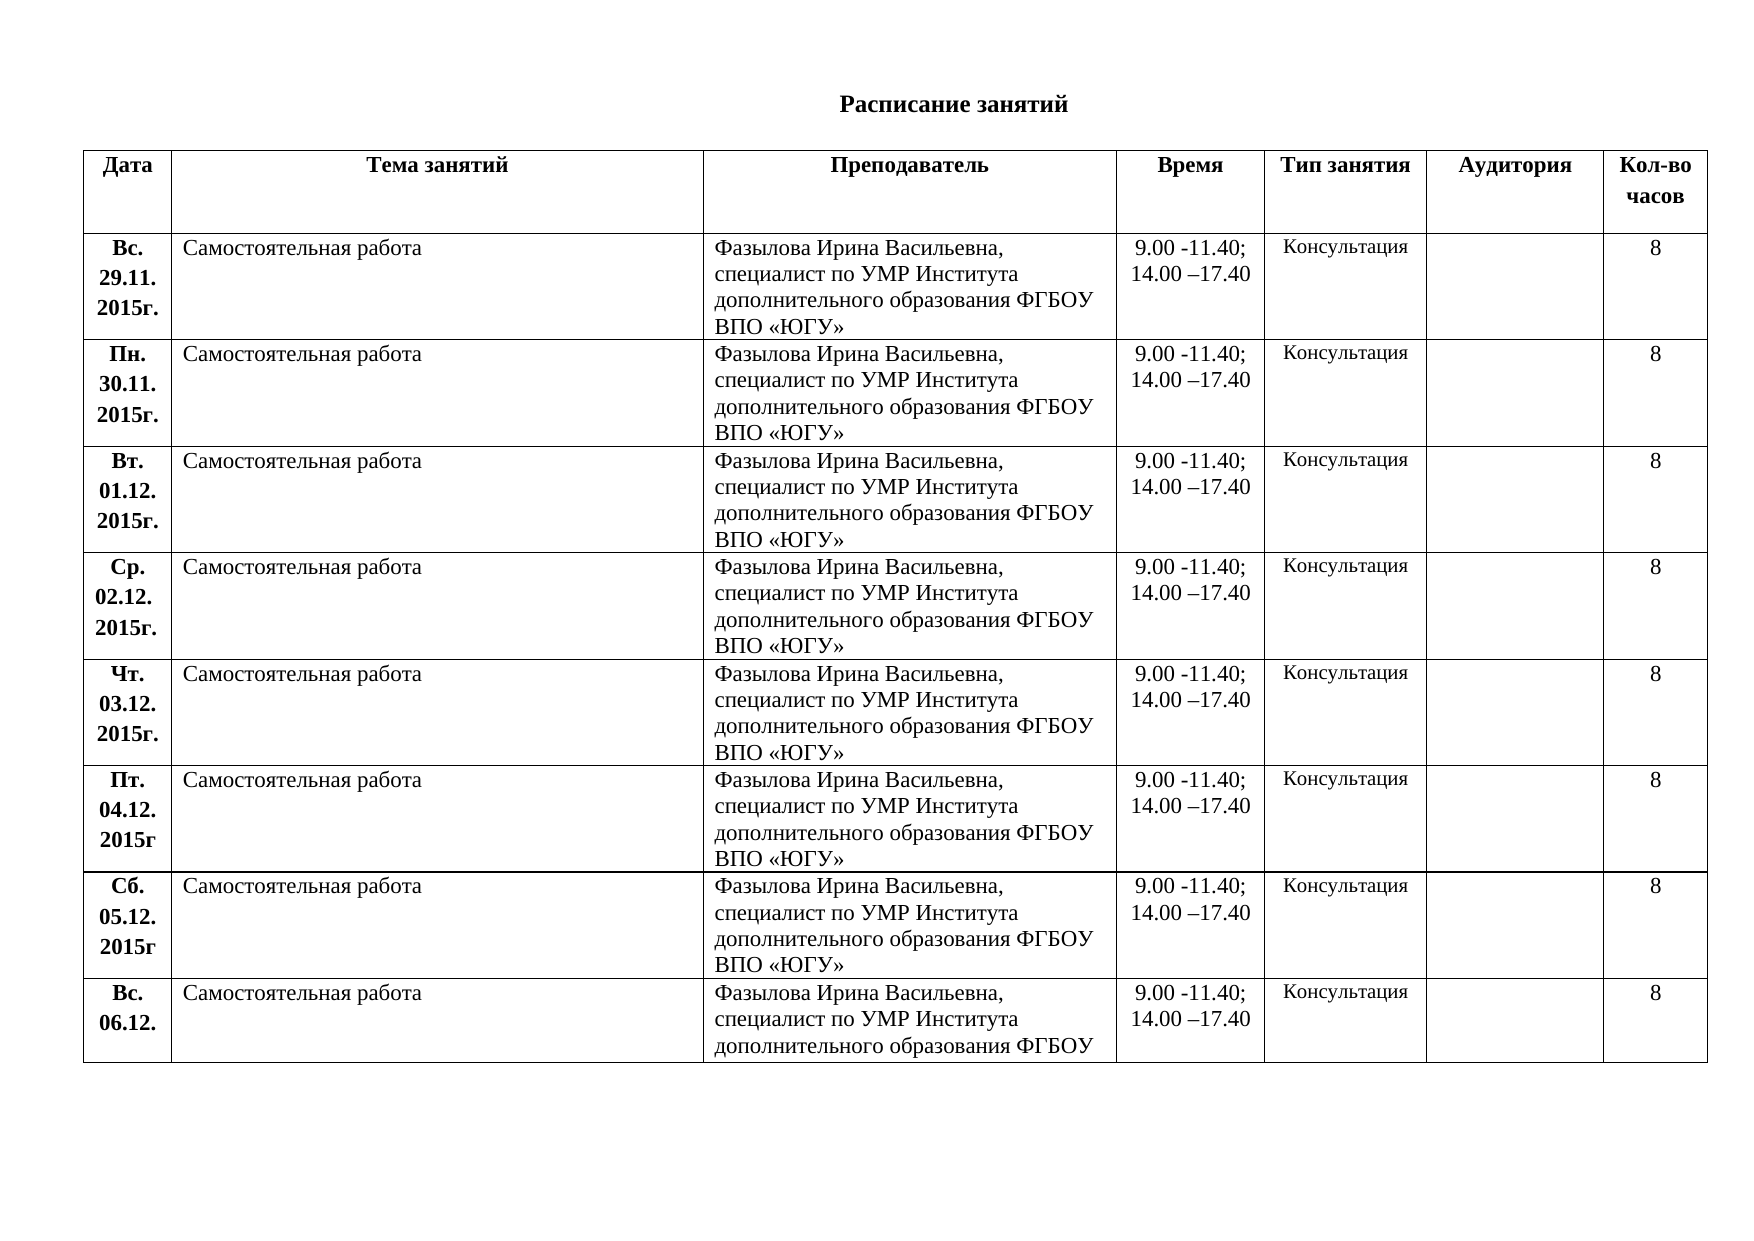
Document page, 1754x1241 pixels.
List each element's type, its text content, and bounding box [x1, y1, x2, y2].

table_cell [1427, 447, 1603, 552]
table_cell Самостоятельная работа [172, 553, 703, 658]
table_cell Ср. 02.12.2015г. [84, 553, 171, 658]
table_cell 9.00 -11.40; 14.00 –17.40 [1117, 234, 1264, 339]
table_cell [172, 979, 703, 1062]
table_cell 9.00 -11.40; 14.00 –17.40 [1117, 873, 1264, 978]
table_cell Самостоятельная работа [172, 234, 703, 339]
table_cell [1427, 979, 1603, 1062]
table_cell [1427, 340, 1603, 446]
table_cell 8 [1604, 979, 1707, 1062]
table_cell [1427, 660, 1603, 765]
table_cell 9.00 -11.40; 14.00 –17.40 [1117, 447, 1264, 552]
table_header Время [1117, 151, 1264, 233]
table_cell Фазылова Ирина Васильевна, специалист по УМР Института дополнительного образования ФГБОУ ВПО «ЮГУ» [704, 660, 1116, 765]
table_cell 8 [1604, 553, 1707, 658]
table_cell Консультация [1265, 766, 1426, 871]
table_cell 9.00 -11.40; 14.00 –17.40 [1117, 340, 1264, 446]
table_cell 8 [1604, 234, 1707, 339]
table_cell 8 [1604, 660, 1707, 765]
table_cell 8 [1604, 340, 1707, 446]
table_cell Самостоятельная работа [172, 660, 703, 765]
table_cell Фазылова Ирина Васильевна, специалист по УМР Института дополнительного образования ФГБОУ ВПО «ЮГУ» [704, 873, 1116, 978]
table_cell Фазылова Ирина Васильевна, специалист по УМР Института дополнительного образования ФГБОУ ВПО «ЮГУ» [704, 447, 1116, 552]
table_cell Сб. 05.12.2015г [84, 873, 171, 978]
table_cell [1427, 766, 1603, 871]
table_cell Самостоятельная работа [172, 873, 703, 978]
table_cell Фазылова Ирина Васильевна, специалист по УМР Института дополнительного образования ФГБОУ ВПО «ЮГУ» [704, 340, 1116, 446]
table_cell 8 [1604, 873, 1707, 978]
table_cell Консультация [1265, 340, 1426, 446]
table_cell 8 [1604, 766, 1707, 871]
table_header Преподаватель [704, 151, 1116, 233]
table_cell [1427, 553, 1603, 658]
table_cell Самостоятельная работа [172, 447, 703, 552]
table_cell 9.00 -11.40; 14.00 –17.40 [1117, 553, 1264, 658]
table_header Кол-во часов [1604, 151, 1707, 233]
table_cell [1427, 873, 1603, 978]
table_header Дата [84, 151, 171, 233]
table_cell Вт. 01.12.2015г. [84, 447, 171, 552]
table_cell Консультация [1265, 447, 1426, 552]
table_cell Фазылова Ирина Васильевна, специалист по УМР Института дополнительного образования ФГБОУ ВПО «ЮГУ» [704, 553, 1116, 658]
table_cell 9.00 -11.40; 14.00 –17.40 [1117, 660, 1264, 765]
table_cell Вс. 29.11.2015г. [84, 234, 171, 339]
table_cell Самостоятельная работа [172, 340, 703, 446]
table_cell Фазылова Ирина Васильевна, специалист по УМР Института дополнительного образования ФГБОУ ВПО «ЮГУ» [704, 234, 1116, 339]
table_cell Пт. 04.12.2015г [84, 766, 171, 871]
table_cell [1427, 234, 1603, 339]
table_cell Вс. 06.12.2015г [84, 979, 171, 1062]
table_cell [704, 979, 1116, 1062]
table_cell Консультация [1265, 660, 1426, 765]
table_cell 9.00 -11.40; 14.00 –17.40 [1117, 766, 1264, 871]
table_cell Самостоятельная работа [172, 766, 703, 871]
table_cell Фазылова Ирина Васильевна, специалист по УМР Института дополнительного образования ФГБОУ ВПО «ЮГУ» [704, 766, 1116, 871]
text Расписание занятий [171, 89, 1736, 117]
table_header Тема занятий [172, 151, 703, 233]
table_cell Консультация [1265, 979, 1426, 1062]
table_header Тип занятия [1265, 151, 1426, 233]
table_cell Консультация [1265, 873, 1426, 978]
table_cell Консультация [1265, 234, 1426, 339]
table_header Аудитория [1427, 151, 1603, 233]
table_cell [1117, 979, 1264, 1062]
table_cell 8 [1604, 447, 1707, 552]
table_cell Пн. 30.11.2015г. [84, 340, 171, 446]
table_cell Чт. 03.12.2015г. [84, 660, 171, 765]
table_cell Консультация [1265, 553, 1426, 658]
